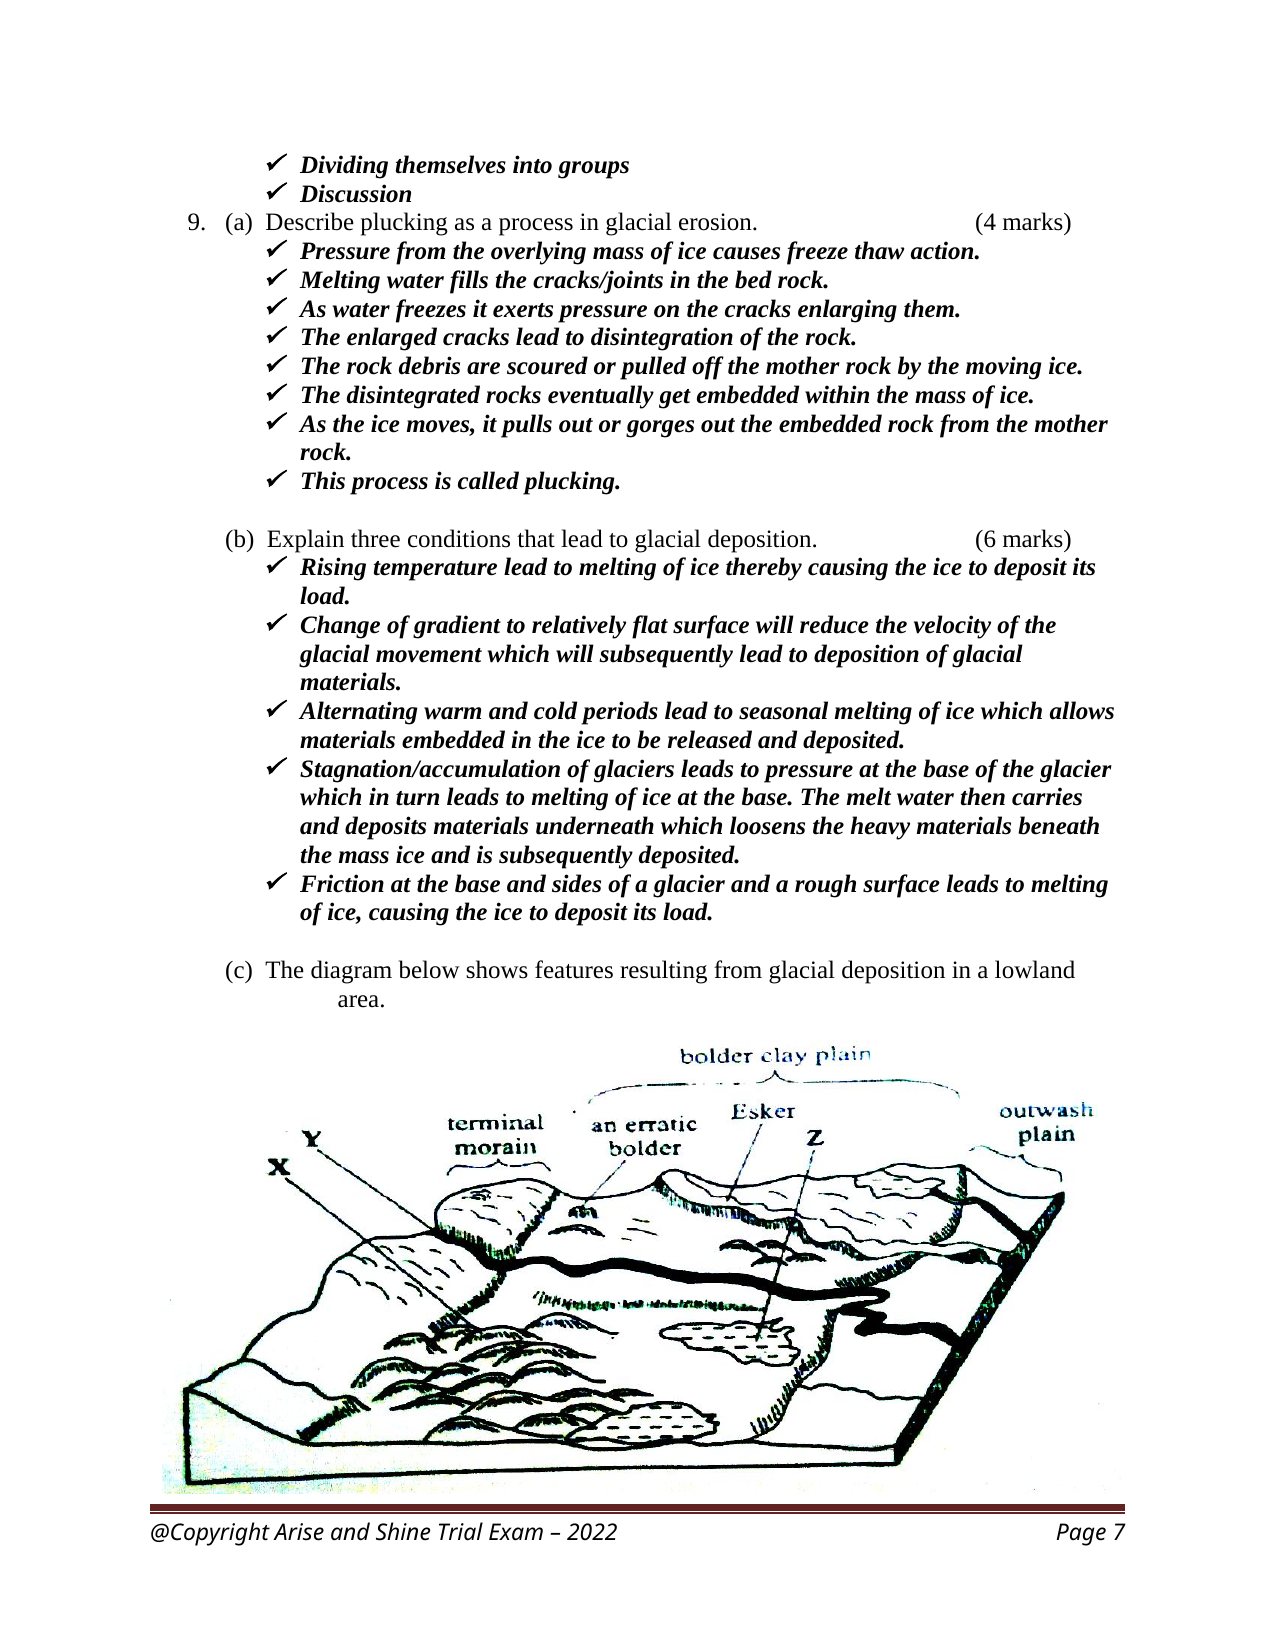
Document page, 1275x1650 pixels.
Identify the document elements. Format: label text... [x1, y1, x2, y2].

list As the ice moves, it pulls out or gorges out the embedded rock from the mother rock. [262, 409, 1125, 466]
list Melting water fills the cracks/joints in the bed rock. [262, 265, 1125, 294]
list This process is called plucking. [262, 466, 1125, 495]
list The enlarged cracks lead to disintegration of the rock. [262, 322, 1125, 351]
list Discussion [225, 179, 1125, 207]
list (a) Describe plucking as a process in glacial erosion. (4 marks) [187, 207, 1125, 236]
list Stagnation/accumulation of glaciers leads to pressure at the base of the glacier which in turn leads to melting of ice at the base. The melt water then carries and deposits materials underneath which loosens the heavy materials beneath the mass ice and is subsequently deposited. [262, 754, 1125, 869]
list Dividing themselves into groups [225, 150, 1125, 179]
list Rising temperature lead to melting of ice thereby causing the ice to deposit its load. [262, 552, 1125, 610]
text (c) The diagram below shows features resulting from glacial deposition in a lowland area. [150, 955, 1125, 1012]
list Alternating warm and cold periods lead to seasonal melting of ice which allows materials embedded in the ice to be released and deposited. [262, 696, 1125, 754]
list The rock debris are scoured or pulled off the mother rock by the moving ice. [262, 351, 1125, 380]
picture [150, 1040, 1122, 1494]
list Friction at the base and sides of a glacier and a rough surface leads to melting of ice, causing the ice to deposit its load. [262, 869, 1125, 926]
list The disintegrated rocks eventually get embedded within the mass of ice. [262, 380, 1125, 409]
list As water freezes it exerts pressure on the cracks enlarging them. [262, 294, 1125, 322]
list Change of gradient to relatively flat surface will reduce the velocity of the glacial movement which will subsequently lead to deposition of glacial materials. [262, 610, 1125, 696]
text (b) Explain three conditions that lead to glacial deposition. (6 marks) [150, 524, 1125, 552]
list Pressure from the overlying mass of ice causes freeze thaw action. [262, 236, 1125, 265]
